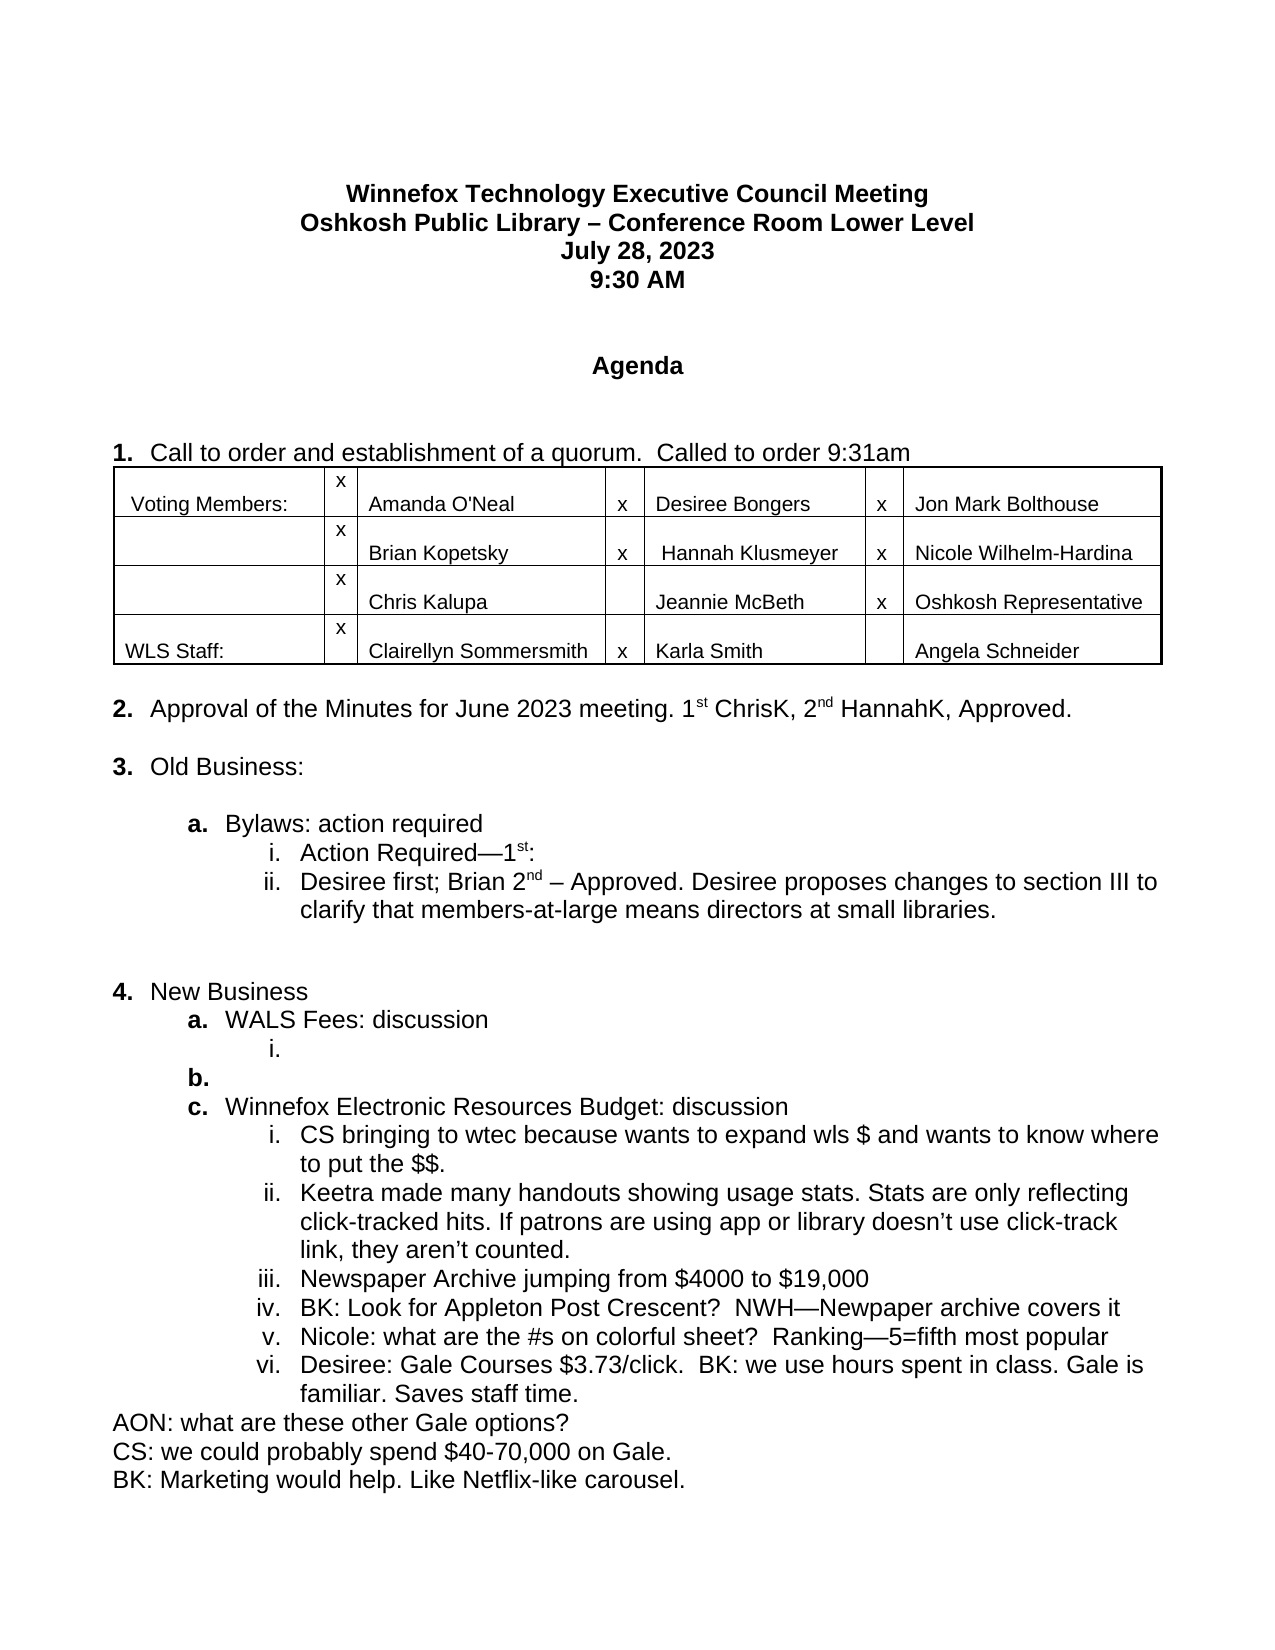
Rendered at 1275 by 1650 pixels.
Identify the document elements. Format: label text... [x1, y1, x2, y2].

list Nicole: what are the #s on colorful sheet? Ranking—5=fifth most popular [281, 1322, 1162, 1350]
list Keetra made many handouts showing usage stats. Stats are only reflecting click-tracked hits. If patrons are using app or library doesn’t use click-track link, they aren’t counted. [281, 1178, 1162, 1264]
table_cell x [606, 517, 644, 565]
text Agenda [112, 351, 1162, 380]
table_cell Angela Schneider [904, 615, 1160, 663]
table_cell [115, 566, 324, 614]
text July 28, 2023 [112, 236, 1162, 265]
list Approval of the Minutes for June 2023 meeting. 1st ChrisK, 2nd HannahK, Approved. [112, 694, 1162, 723]
table_cell Hannah Klusmeyer [645, 517, 865, 565]
list Desiree first; Brian 2nd – Approved. Desiree proposes changes to section III to clarify that members-at-large means directors at small libraries. [281, 866, 1162, 924]
list Call to order and establishment of a quorum. Called to order 9:31am [112, 437, 1162, 466]
text Winnefox Technology Executive Council Meeting [112, 179, 1162, 207]
table_cell [866, 615, 903, 663]
table_cell WLS Staff: [115, 615, 324, 663]
table_cell [115, 517, 324, 565]
text AON: what are these other Gale options? [112, 1408, 1162, 1437]
table_cell Chris Kalupa [358, 566, 605, 614]
text CS: we could probably spend $40-70,000 on Gale. [112, 1437, 1162, 1465]
table_cell x [606, 615, 644, 663]
table_cell x [866, 517, 903, 565]
table_cell [606, 566, 644, 614]
table_cell x [325, 615, 357, 663]
text BK: Marketing would help. Like Netflix-like carousel. [112, 1465, 1162, 1494]
table_cell x [866, 566, 903, 614]
table_header x [325, 468, 357, 516]
table_cell x [325, 517, 357, 565]
list Winnefox Electronic Resources Budget: discussion [187, 1092, 1162, 1120]
table_header Voting Members: [115, 468, 324, 516]
list Old Business: [112, 751, 1162, 780]
table_header x [606, 468, 644, 516]
text 9:30 AM [112, 265, 1162, 294]
table_cell x [325, 566, 357, 614]
table_header Desiree Bongers [645, 468, 865, 516]
table_header Jon Mark Bolthouse [904, 468, 1160, 516]
list Newspaper Archive jumping from $4000 to $19,000 [281, 1264, 1162, 1293]
table_header Amanda O'Neal [358, 468, 605, 516]
list Bylaws: action required [187, 809, 1162, 838]
table_header x [866, 468, 903, 516]
list Desiree: Gale Courses $3.73/click. BK: we use hours spent in class. Gale is familiar. Saves staff time. [281, 1350, 1162, 1408]
list WALS Fees: discussion [187, 1005, 1162, 1034]
list New Business [112, 977, 1162, 1005]
table_cell Oshkosh Representative [904, 566, 1160, 614]
list CS bringing to wtec because wants to expand wls $ and wants to know where to put the $$. [281, 1120, 1162, 1178]
text Oshkosh Public Library – Conference Room Lower Level [112, 207, 1162, 236]
table_cell Jeannie McBeth [645, 566, 865, 614]
table_cell Brian Kopetsky [358, 517, 605, 565]
table_cell Clairellyn Sommersmith [358, 615, 605, 663]
list Action Required—1st: [281, 838, 1162, 866]
table_cell Nicole Wilhelm-Hardina [904, 517, 1160, 565]
list BK: Look for Appleton Post Crescent? NWH—Newpaper archive covers it [281, 1293, 1162, 1322]
table_cell Karla Smith [645, 615, 865, 663]
